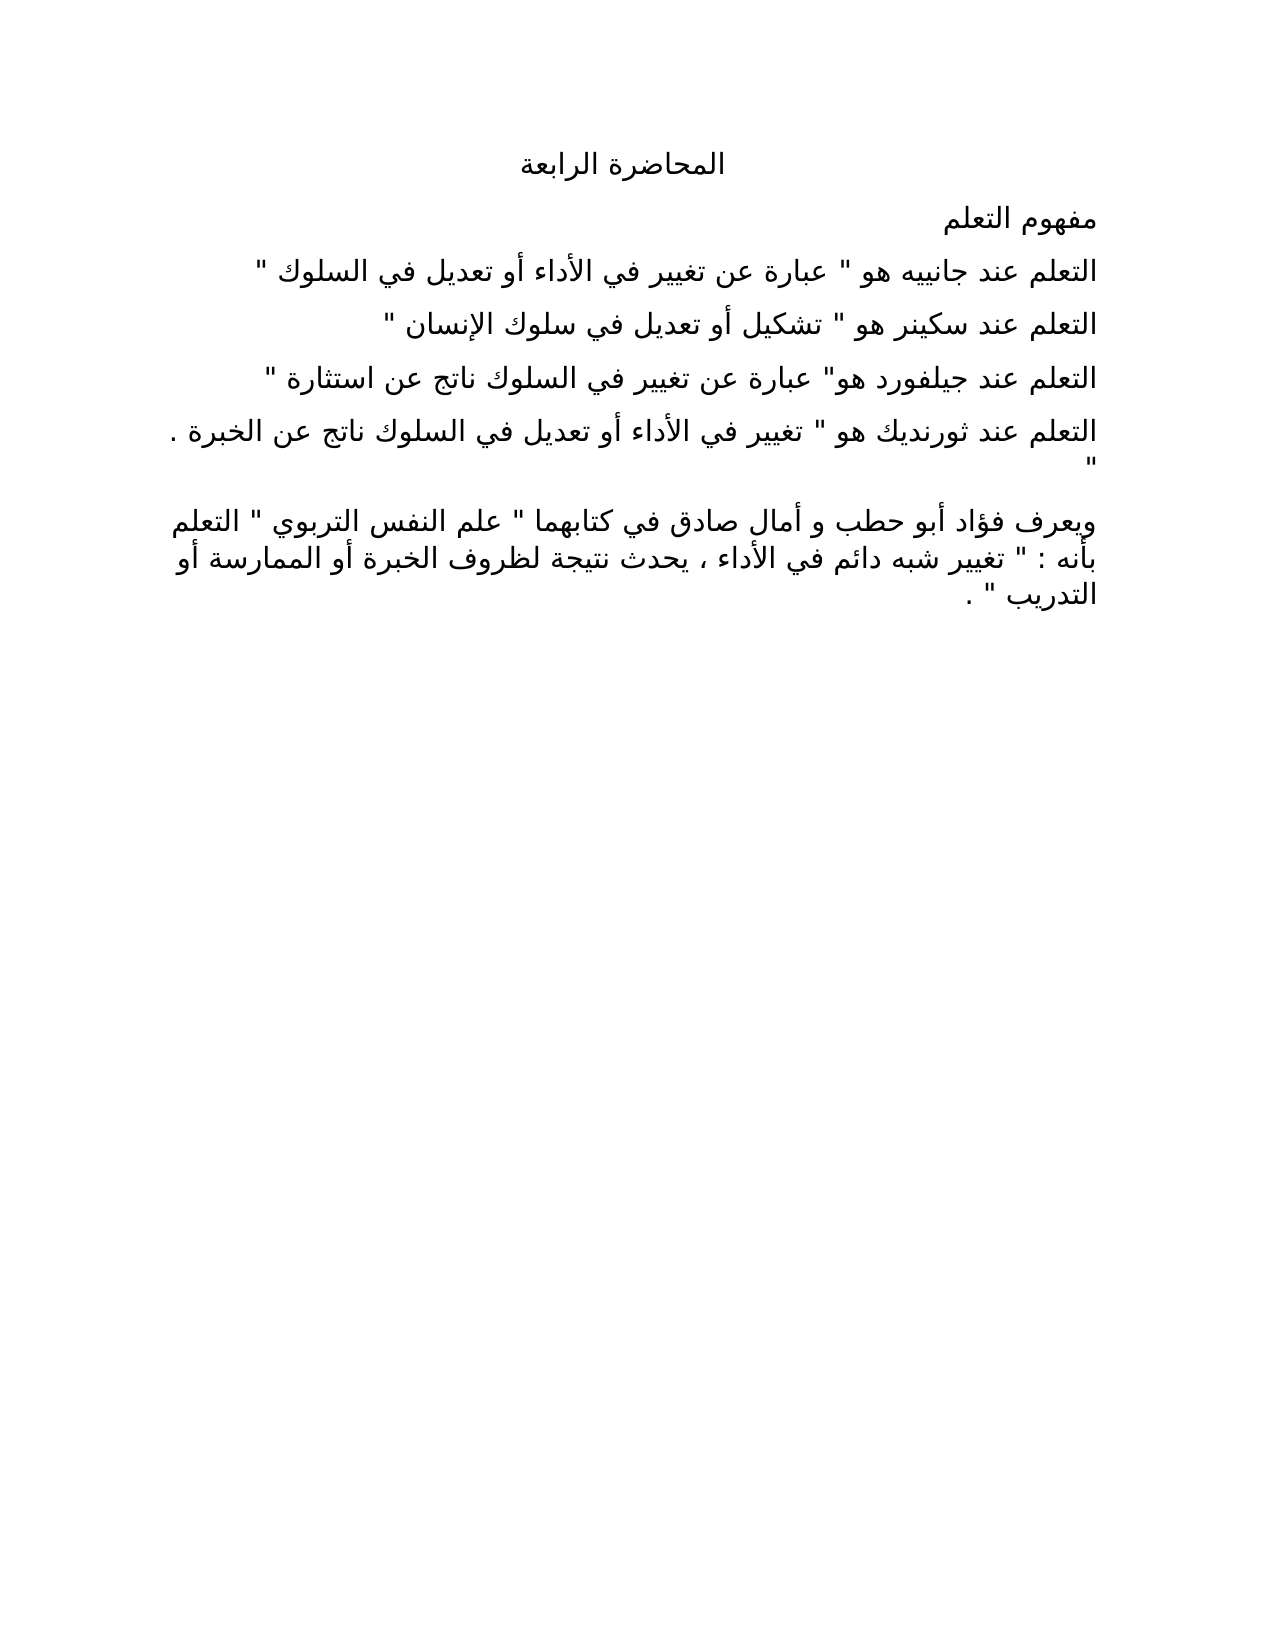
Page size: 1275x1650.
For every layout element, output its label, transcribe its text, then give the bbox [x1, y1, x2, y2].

text التعلم عند جانييه هو " عبارة عن تغيير في الأداء أو تعديل في السلوك " [148, 254, 1098, 288]
text ويعرف فؤاد أبو حطب و أمال صادق في كتابهما " علم النفس التربوي " التعلم بأنه : " تغيير شبه دائم في الأداء ، يحدث نتيجة لظروف الخبرة أو الممارسة أو التدريب " . [148, 504, 1098, 612]
text التعلم عند سكينر هو " تشكيل أو تعديل في سلوك الإنسان " [148, 308, 1098, 342]
text التعلم عند ثورنديك هو " تغيير في الأداء أو تعديل في السلوك ناتج عن الخبرة . " [148, 414, 1098, 485]
text المحاضرة الرابعة [148, 148, 1098, 182]
text التعلم عند جيلفورد هو" عبارة عن تغيير في السلوك ناتج عن استثارة " [148, 361, 1098, 395]
text مفهوم التعلم [148, 201, 1098, 235]
